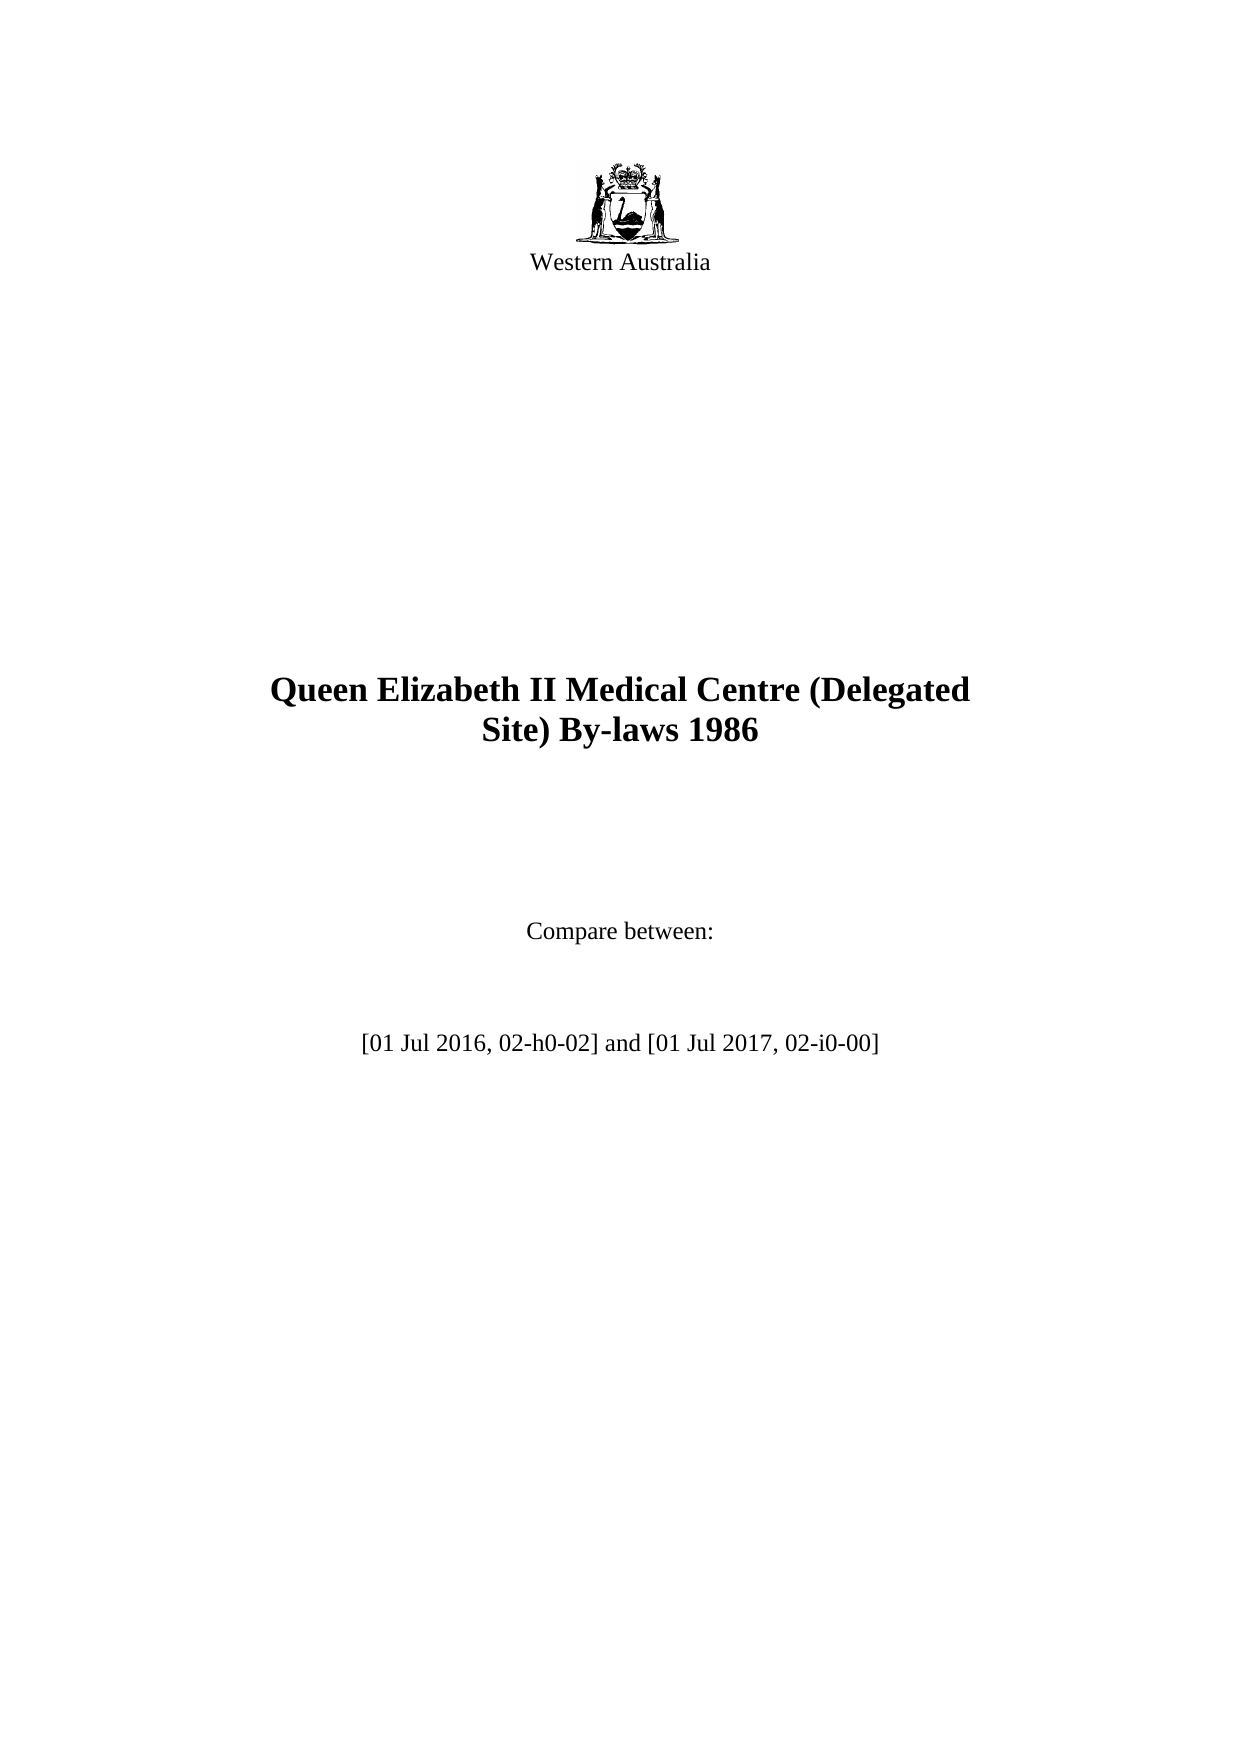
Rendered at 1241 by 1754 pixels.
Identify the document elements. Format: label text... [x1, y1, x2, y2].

text Compare between: [251, 916, 990, 945]
text Queen Elizabeth II Medical Centre (Delegated Site) By-laws 1986 [251, 668, 990, 749]
text [01 Jul 2016, 02-h0-02] and [01 Jul 2017, 02-i0-00] [251, 1028, 990, 1057]
text Western Australia [251, 247, 990, 276]
picture [575, 162, 679, 246]
